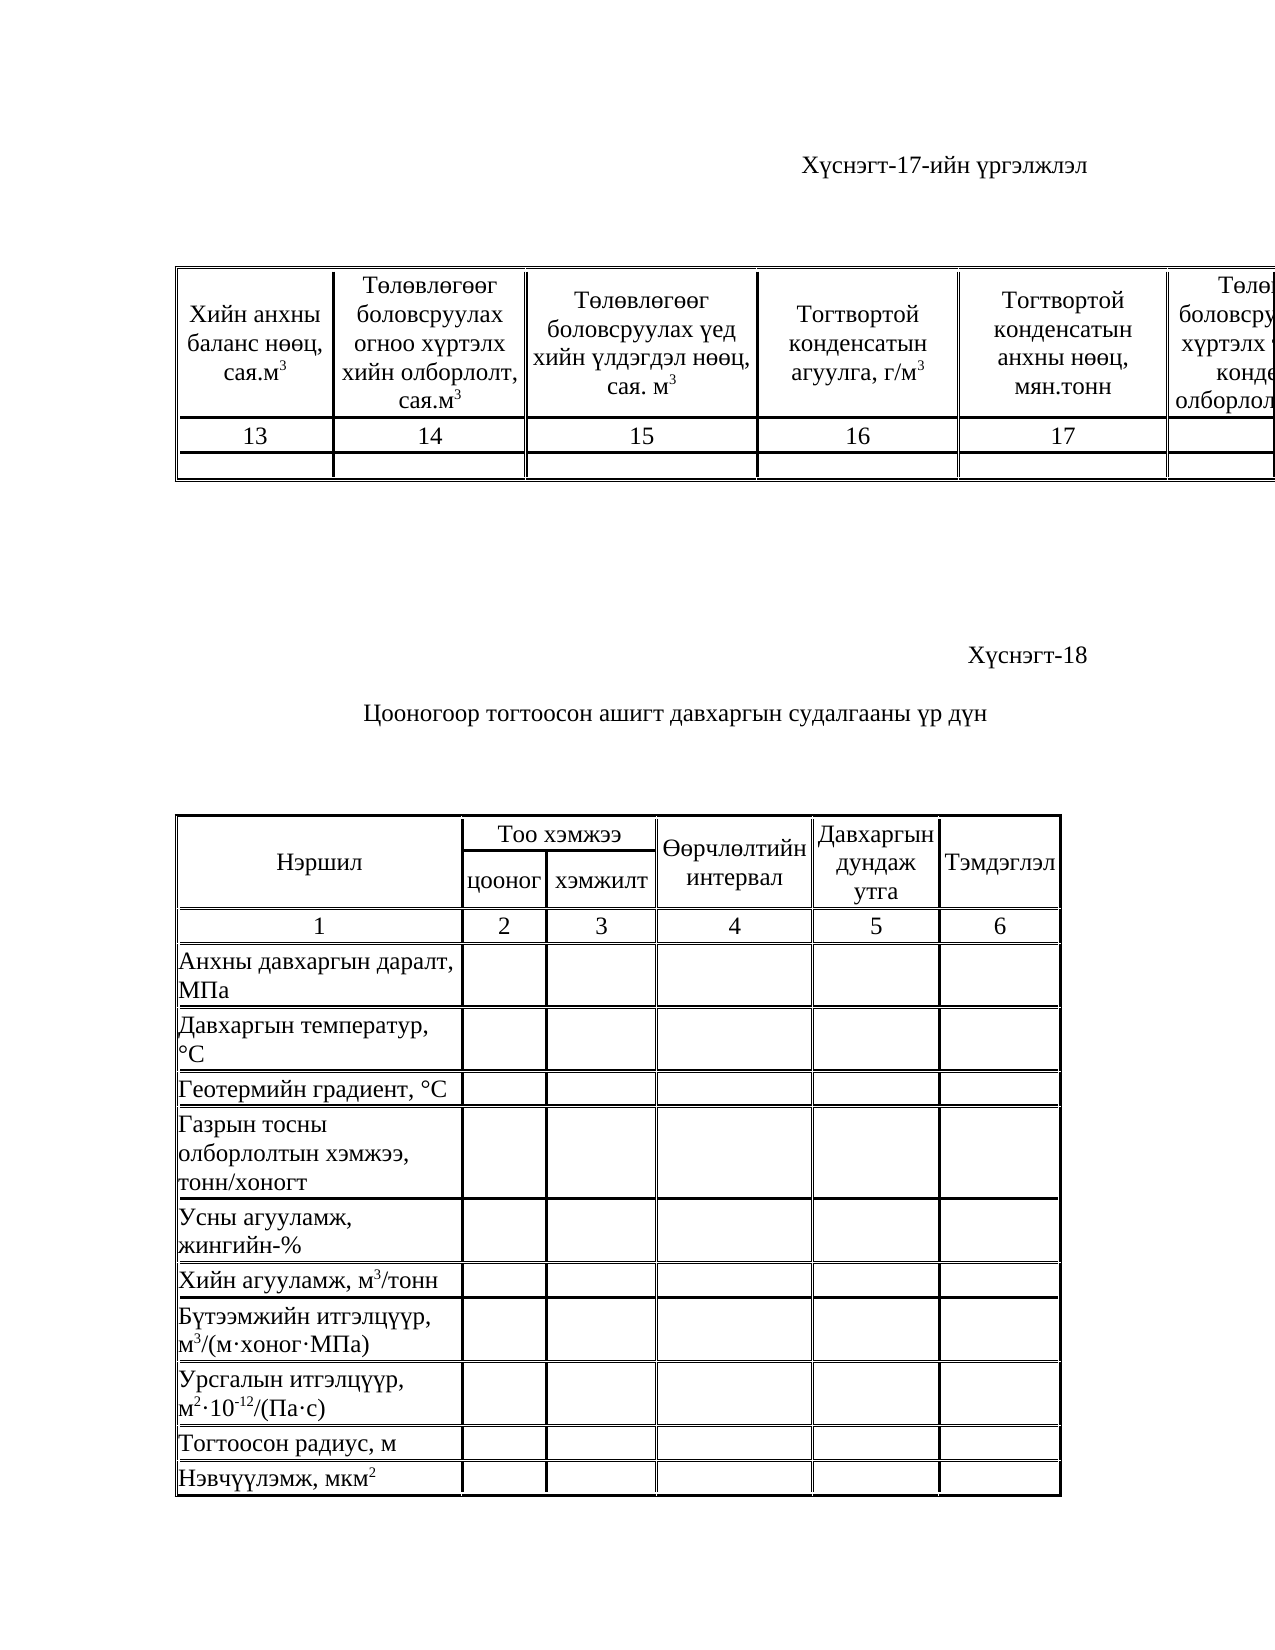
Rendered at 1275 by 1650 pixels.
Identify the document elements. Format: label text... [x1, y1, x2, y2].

table_cell 17 [960, 419, 1166, 451]
table_cell [464, 1108, 545, 1197]
table_cell [1168, 454, 1275, 478]
table_cell Хийн агууламж, м3/тонн [176, 1261, 462, 1296]
table_cell [941, 1296, 1059, 1360]
table_cell [959, 454, 1167, 478]
table_cell Давхаргын температур, °С [178, 1005, 461, 1069]
table_cell Урсгалын итгэлцүүр, м2·10-12/(Па·с) [176, 1360, 462, 1424]
table_cell Бүтээмжийн итгэлцүүр, м3/(м·хоног·МПа) [178, 1296, 461, 1360]
table_cell [814, 1073, 938, 1104]
table_cell [939, 1459, 1061, 1494]
table_header Тэмдэглэл [939, 817, 1059, 906]
table_cell [1169, 419, 1273, 451]
table_cell [757, 454, 958, 478]
table_cell [464, 945, 545, 1005]
table_cell [658, 1200, 811, 1261]
table_cell [462, 1462, 546, 1494]
table_cell [939, 1261, 1061, 1296]
table_cell [939, 1360, 1061, 1424]
table_cell [814, 1200, 938, 1261]
table_header Төлөвлөгөөг боловсруулах огноо хүртэлх хийн олборлолт, сая.м3 [333, 267, 526, 416]
table_cell [814, 1264, 938, 1296]
table_cell [813, 1462, 939, 1494]
text Цооногоор тогтоосон ашигт давхаргын судалгааны үр дүн [262, 698, 1087, 727]
table_cell [814, 945, 938, 1005]
table_cell 13 [178, 416, 332, 451]
table_cell 14 [335, 419, 524, 451]
table_cell [941, 1069, 1060, 1104]
table_cell [464, 1363, 545, 1424]
table_cell хэмжилт [548, 852, 655, 906]
table_cell Тогтоосон радиус, м [176, 1424, 462, 1459]
table_cell Нэвчүүлэмж, мкм2 [176, 1459, 462, 1494]
table_cell цооног [464, 852, 545, 906]
table_cell [464, 1299, 545, 1360]
table_cell 16 [759, 419, 957, 451]
table_cell [548, 1009, 655, 1069]
table_cell [464, 1073, 545, 1104]
table_cell [814, 1299, 938, 1360]
table_cell [548, 1363, 655, 1424]
table_cell [548, 1299, 655, 1360]
table_header Тоо хэмжээ [462, 817, 656, 849]
table_cell [548, 945, 655, 1005]
table_cell [548, 1427, 655, 1459]
table_cell Анхны давхаргын даралт, МПа [176, 942, 462, 1005]
table_cell [658, 945, 811, 1005]
table_cell [658, 1427, 811, 1459]
table_cell [939, 1424, 1061, 1459]
text Хүснэгт-17-ийн үргэлжлэл [187, 150, 1087, 179]
table_cell [526, 454, 757, 478]
table_cell [814, 1363, 938, 1424]
table_header Тогтвортой конденсатын агуулга, г/м3 [757, 269, 958, 416]
table_cell [548, 1200, 655, 1261]
table_cell [464, 1427, 545, 1459]
table_header Хийн анхны баланс нөөц, сая.м3 [178, 269, 333, 416]
table_cell 15 [528, 419, 756, 451]
table_cell [546, 1462, 656, 1494]
table_header Төлөвлөгөөг боловсруулах үед хийн үлдэгдэл нөөц, сая. м3 [526, 267, 757, 416]
table_header Нэршил [178, 816, 462, 906]
table_cell [814, 1427, 938, 1459]
table_cell [939, 942, 1061, 1005]
table_cell [658, 1299, 811, 1360]
table_cell [658, 1073, 811, 1104]
table_cell [464, 1264, 545, 1296]
table_cell [464, 1200, 545, 1261]
table_cell [178, 451, 333, 478]
table_cell Усны агууламж, жингийн-% [178, 1197, 461, 1261]
table_cell [941, 1005, 1060, 1069]
table_cell 6 [941, 906, 1060, 942]
table_cell Геотермийн градиент, °С [178, 1069, 461, 1104]
table_cell 3 [548, 910, 655, 942]
table_cell [941, 1104, 1060, 1197]
table_cell Газрын тосны олборлолтын хэмжээ, тонн/хоногт [178, 1104, 461, 1197]
table_cell 5 [814, 910, 938, 942]
table_cell [464, 1009, 545, 1069]
table_header Давхаргын дундаж утга [813, 816, 939, 906]
table_header Өөрчлөлтийн интервал [656, 817, 813, 906]
table_cell [658, 1009, 811, 1069]
table_cell 2 [464, 910, 545, 942]
table_cell [658, 1108, 811, 1197]
table_cell [814, 1108, 938, 1197]
table_header Тогтвортой конденсатын анхны нөөц, мян.тонн [959, 269, 1167, 416]
table_cell [548, 1264, 655, 1296]
table_cell [656, 1462, 813, 1494]
table_cell [548, 1108, 655, 1197]
table_cell [333, 451, 526, 478]
table_cell [658, 1363, 811, 1424]
text Хүснэгт-18 [187, 640, 1087, 669]
table_cell 4 [658, 910, 811, 942]
table_header Төлөвлөгөөг боловсруулах огноо хүртэлх тогтвортой конденсатын олборлолт, мян.тонн [1168, 269, 1275, 416]
table_cell [548, 1073, 655, 1104]
table_cell [814, 1009, 938, 1069]
table_cell [658, 1264, 811, 1296]
table_cell [941, 1197, 1059, 1261]
table_cell 1 [178, 906, 461, 942]
